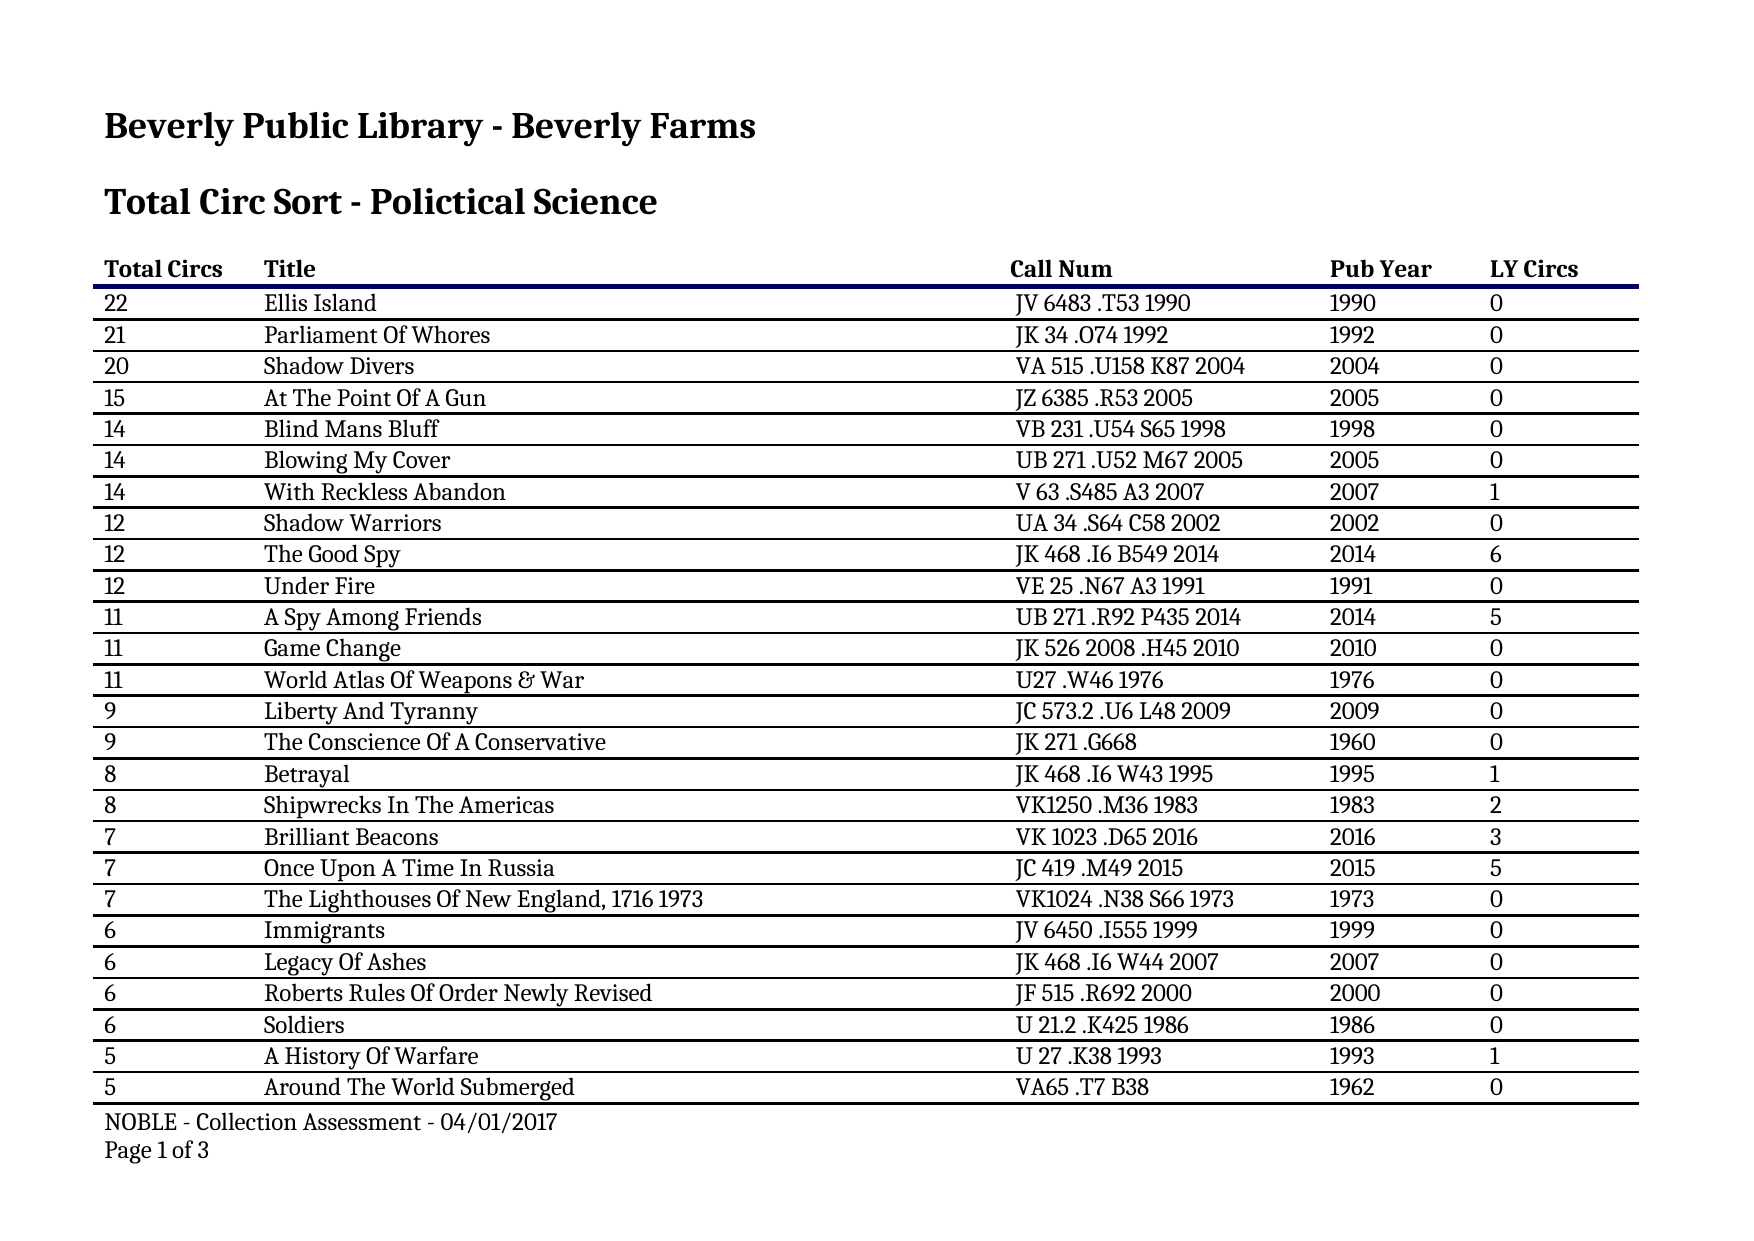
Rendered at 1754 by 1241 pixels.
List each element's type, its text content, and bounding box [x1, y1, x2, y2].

table_cell 5 [1479, 854, 1638, 882]
table_cell V 63 .S485 A3 2007 [999, 478, 1319, 506]
table_cell JK 468 .I6 W44 2007 [999, 948, 1319, 977]
table_cell 0 [1479, 1011, 1638, 1039]
table_cell 1 [1479, 760, 1638, 788]
table_cell 1962 [1319, 1073, 1478, 1102]
table_cell VK1250 .M36 1983 [999, 791, 1319, 820]
table_cell Betrayal [253, 760, 999, 788]
table_cell 2007 [1319, 948, 1478, 977]
table_cell The Lighthouses Of New England, 1716 1973 [253, 885, 999, 914]
table_cell 21 [93, 321, 253, 349]
table_header LY Circs [1479, 255, 1638, 284]
table_cell 1983 [1319, 791, 1478, 820]
table_cell 2014 [1319, 540, 1478, 569]
table_cell 9 [93, 728, 253, 757]
table_cell 2010 [1319, 634, 1478, 663]
table_cell 12 [93, 572, 253, 600]
table_cell Shipwrecks In The Americas [253, 791, 999, 820]
table_cell 0 [1479, 1073, 1638, 1102]
table_cell 14 [93, 478, 253, 506]
table_cell 2016 [1319, 822, 1478, 851]
table_cell 1 [1479, 1042, 1638, 1071]
table_cell 11 [93, 666, 253, 694]
table_cell U 21.2 .K425 1986 [999, 1011, 1319, 1039]
table_cell 6 [1479, 540, 1638, 569]
table_cell 8 [93, 760, 253, 788]
table_cell The Good Spy [253, 540, 999, 569]
table_cell 0 [1479, 572, 1638, 600]
table_header Pub Year [1319, 255, 1478, 284]
table_cell 2014 [1319, 603, 1478, 632]
table_cell 1976 [1319, 666, 1478, 694]
table_cell JV 6483 .T53 1990 [999, 289, 1319, 318]
table_cell 20 [93, 352, 253, 381]
table_cell Immigrants [253, 917, 999, 945]
table_cell 1995 [1319, 760, 1478, 788]
table_cell 6 [93, 979, 253, 1008]
table_cell JK 468 .I6 B549 2014 [999, 540, 1319, 569]
table_cell U 27 .K38 1993 [999, 1042, 1319, 1071]
table_cell VB 231 .U54 S65 1998 [999, 415, 1319, 443]
table_cell With Reckless Abandon [253, 478, 999, 506]
table_cell Game Change [253, 634, 999, 663]
table_cell VK1024 .N38 S66 1973 [999, 885, 1319, 914]
table_cell VE 25 .N67 A3 1991 [999, 572, 1319, 600]
table_cell 2005 [1319, 446, 1478, 475]
table_cell 0 [1479, 415, 1638, 443]
table_cell 0 [1479, 289, 1638, 318]
table_cell 1993 [1319, 1042, 1478, 1071]
table_cell 1991 [1319, 572, 1478, 600]
table_cell UB 271 .R92 P435 2014 [999, 603, 1319, 632]
table_cell 5 [93, 1073, 253, 1102]
table_cell 2005 [1319, 383, 1478, 412]
table_cell JK 271 .G668 [999, 728, 1319, 757]
table_cell Blowing My Cover [253, 446, 999, 475]
table_cell Shadow Divers [253, 352, 999, 381]
table_cell 0 [1479, 383, 1638, 412]
table_cell JC 419 .M49 2015 [999, 854, 1319, 882]
table_cell JV 6450 .I555 1999 [999, 917, 1319, 945]
table_cell Under Fire [253, 572, 999, 600]
table_cell 8 [93, 791, 253, 820]
table_cell UA 34 .S64 C58 2002 [999, 509, 1319, 538]
table_cell A Spy Among Friends [253, 603, 999, 632]
text Total Circ Sort - Polictical Science [104, 181, 1650, 224]
table_cell 0 [1479, 948, 1638, 977]
table_cell 9 [93, 697, 253, 726]
table_header Total Circs [93, 255, 253, 284]
table_cell 0 [1479, 917, 1638, 945]
table_cell 1973 [1319, 885, 1478, 914]
text Beverly Public Library - Beverly Farms [104, 105, 1650, 148]
table_cell 12 [93, 509, 253, 538]
table_cell Once Upon A Time In Russia [253, 854, 999, 882]
table_cell 1986 [1319, 1011, 1478, 1039]
table_cell The Conscience Of A Conservative [253, 728, 999, 757]
table_cell 7 [93, 885, 253, 914]
table_cell 0 [1479, 666, 1638, 694]
table_cell 2009 [1319, 697, 1478, 726]
table_cell 1998 [1319, 415, 1478, 443]
table_cell 2004 [1319, 352, 1478, 381]
table_cell VA 515 .U158 K87 2004 [999, 352, 1319, 381]
table_cell A History Of Warfare [253, 1042, 999, 1071]
table_cell 0 [1479, 885, 1638, 914]
table_cell 5 [93, 1042, 253, 1071]
table_cell 5 [1479, 603, 1638, 632]
table_cell World Atlas Of Weapons & War [253, 666, 999, 694]
table_header Call Num [999, 255, 1319, 284]
table_cell 3 [1479, 822, 1638, 851]
table_cell 1 [1479, 478, 1638, 506]
table_cell 1992 [1319, 321, 1478, 349]
table_cell U27 .W46 1976 [999, 666, 1319, 694]
table_cell 2007 [1319, 478, 1478, 506]
table_header Title [253, 255, 999, 284]
table_cell 0 [1479, 634, 1638, 663]
table_cell 22 [93, 289, 253, 318]
table_cell Soldiers [253, 1011, 999, 1039]
table_cell 0 [1479, 352, 1638, 381]
table_cell 2015 [1319, 854, 1478, 882]
table_cell 15 [93, 383, 253, 412]
table_cell JK 468 .I6 W43 1995 [999, 760, 1319, 788]
table_cell 0 [1479, 697, 1638, 726]
table_cell Legacy Of Ashes [253, 948, 999, 977]
table_cell 12 [93, 540, 253, 569]
table_cell 1960 [1319, 728, 1478, 757]
table_cell JC 573.2 .U6 L48 2009 [999, 697, 1319, 726]
table_cell Ellis Island [253, 289, 999, 318]
table_cell Brilliant Beacons [253, 822, 999, 851]
table_cell 6 [93, 917, 253, 945]
table_cell 7 [93, 854, 253, 882]
table_cell 11 [93, 634, 253, 663]
table_cell 6 [93, 1011, 253, 1039]
table_cell 7 [93, 822, 253, 851]
table_cell 11 [93, 603, 253, 632]
table_cell 1990 [1319, 289, 1478, 318]
table_cell JF 515 .R692 2000 [999, 979, 1319, 1008]
table_cell 14 [93, 415, 253, 443]
table_cell 0 [1479, 509, 1638, 538]
table_cell JK 34 .O74 1992 [999, 321, 1319, 349]
table_cell Roberts Rules Of Order Newly Revised [253, 979, 999, 1008]
table_cell At The Point Of A Gun [253, 383, 999, 412]
table_cell VK 1023 .D65 2016 [999, 822, 1319, 851]
table_cell VA65 .T7 B38 [999, 1073, 1319, 1102]
table_cell JK 526 2008 .H45 2010 [999, 634, 1319, 663]
table_cell Blind Mans Bluff [253, 415, 999, 443]
table_cell Parliament Of Whores [253, 321, 999, 349]
table_cell JZ 6385 .R53 2005 [999, 383, 1319, 412]
table_cell 0 [1479, 728, 1638, 757]
table_cell 2000 [1319, 979, 1478, 1008]
table_cell Shadow Warriors [253, 509, 999, 538]
table_cell 14 [93, 446, 253, 475]
table_cell 1999 [1319, 917, 1478, 945]
table_cell Liberty And Tyranny [253, 697, 999, 726]
table_cell UB 271 .U52 M67 2005 [999, 446, 1319, 475]
table_cell 0 [1479, 321, 1638, 349]
table_cell 2002 [1319, 509, 1478, 538]
table_cell 2 [1479, 791, 1638, 820]
table_cell 0 [1479, 446, 1638, 475]
table_cell Around The World Submerged [253, 1073, 999, 1102]
table_cell 0 [1479, 979, 1638, 1008]
table_cell 6 [93, 948, 253, 977]
